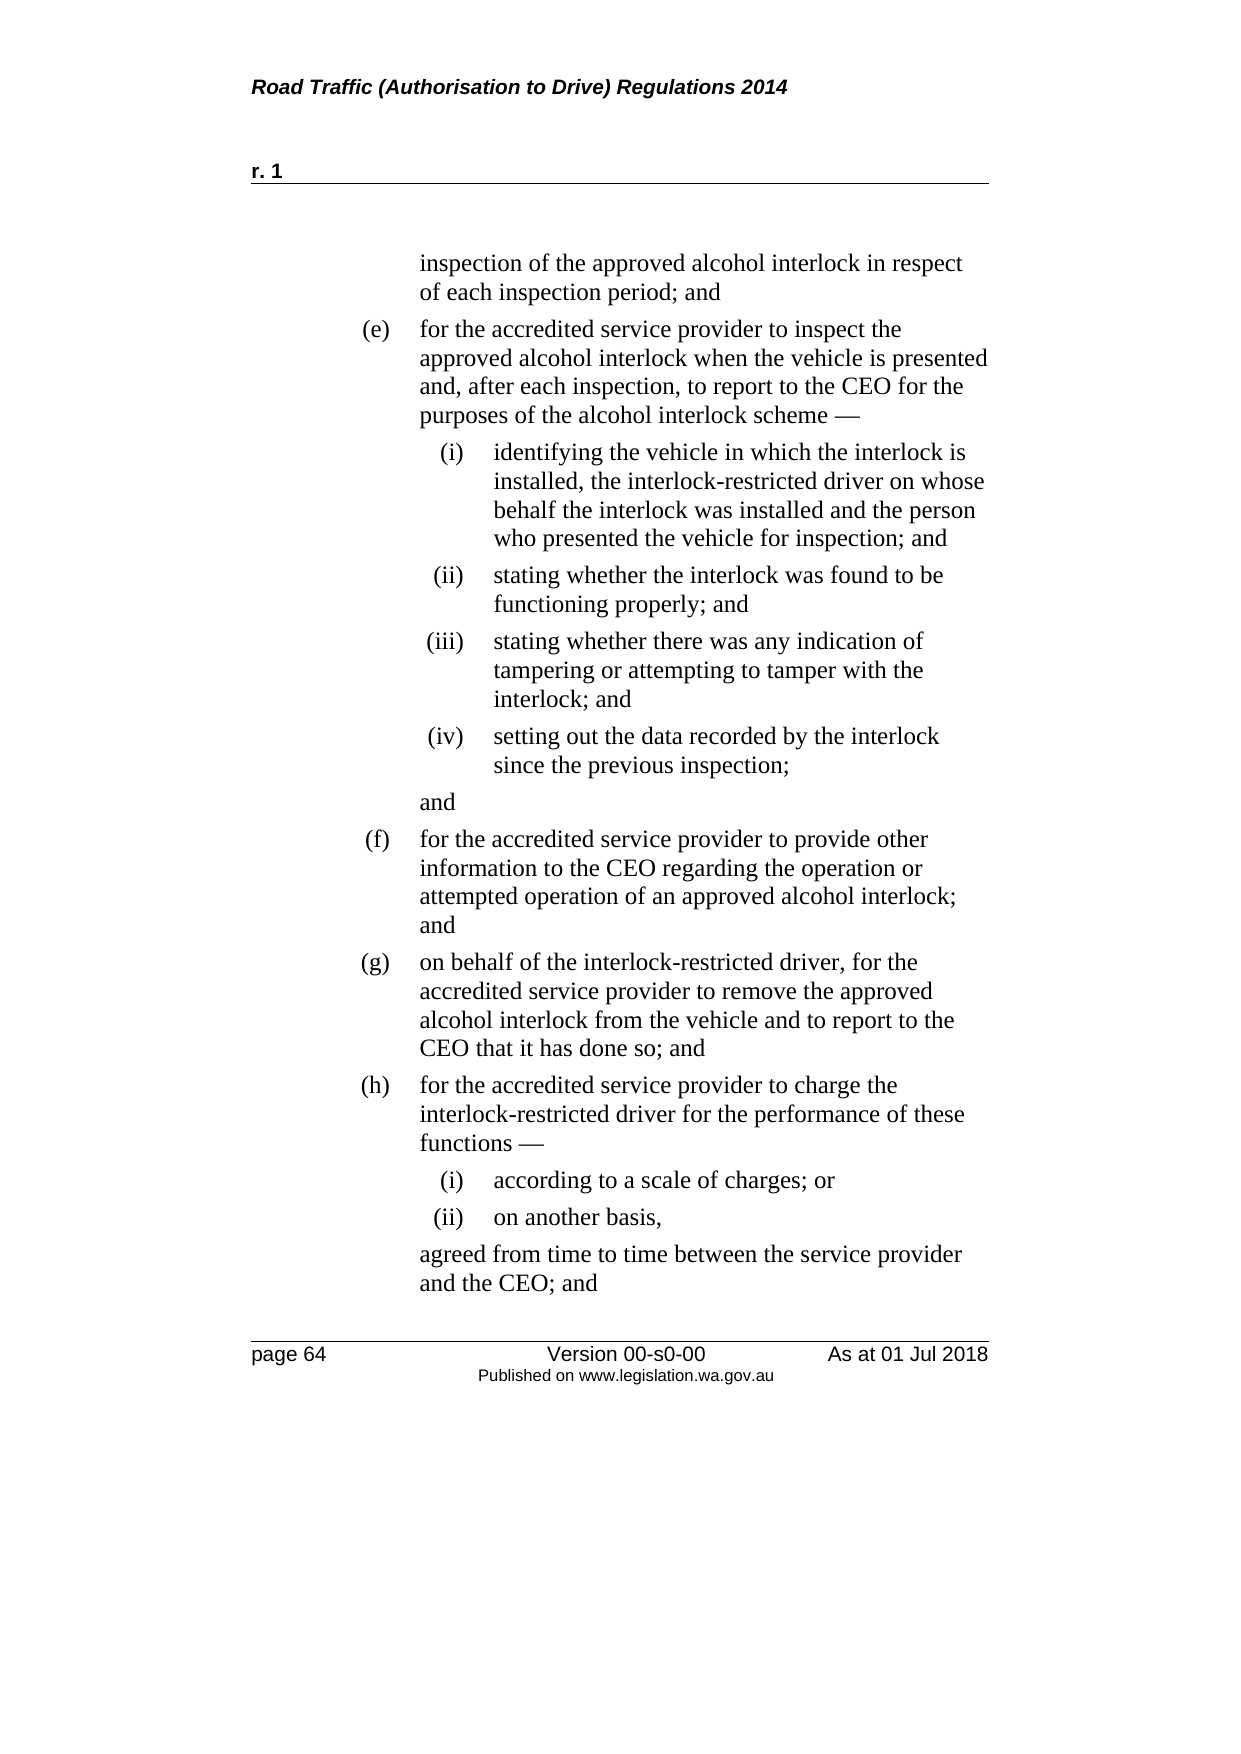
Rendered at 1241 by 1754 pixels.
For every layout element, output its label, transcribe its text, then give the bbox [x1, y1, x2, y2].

text (iv) setting out the data recorded by the interlock since the previous inspection; [251, 721, 989, 778]
text (f) for the accredited service provider to provide other information to the CEO regarding the operation or attempted operation of an approved alcohol interlock; and [251, 824, 989, 939]
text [251, 248, 989, 306]
text agreed from time to time between the service provider and the CEO; and [251, 1239, 989, 1297]
text (g) on behalf of the interlock-restricted driver, for the accredited service provider to remove the approved alcohol interlock from the vehicle and to report to the CEO that it has done so; and [251, 947, 989, 1062]
text (iii) stating whether there was any indication of tampering or attempting to tamper with the interlock; and [251, 626, 989, 713]
text (e) for the accredited service provider to inspect the approved alcohol interlock when the vehicle is presented and, after each inspection, to report to the CEO for the purposes of the alcohol interlock scheme — [251, 314, 989, 429]
text (h) for the accredited service provider to charge the interlock-restricted driver for the performance of these functions — [251, 1071, 989, 1157]
text (i) according to a scale of charges; or [251, 1165, 989, 1194]
text (ii) on another basis, [251, 1202, 989, 1231]
text (ii) stating whether the interlock was found to be functioning properly; and [251, 561, 989, 618]
text and [251, 787, 989, 816]
text (i) identifying the vehicle in which the interlock is installed, the interlock-restricted driver on whose behalf the interlock was installed and the person who presented the vehicle for inspection; and [251, 437, 989, 552]
